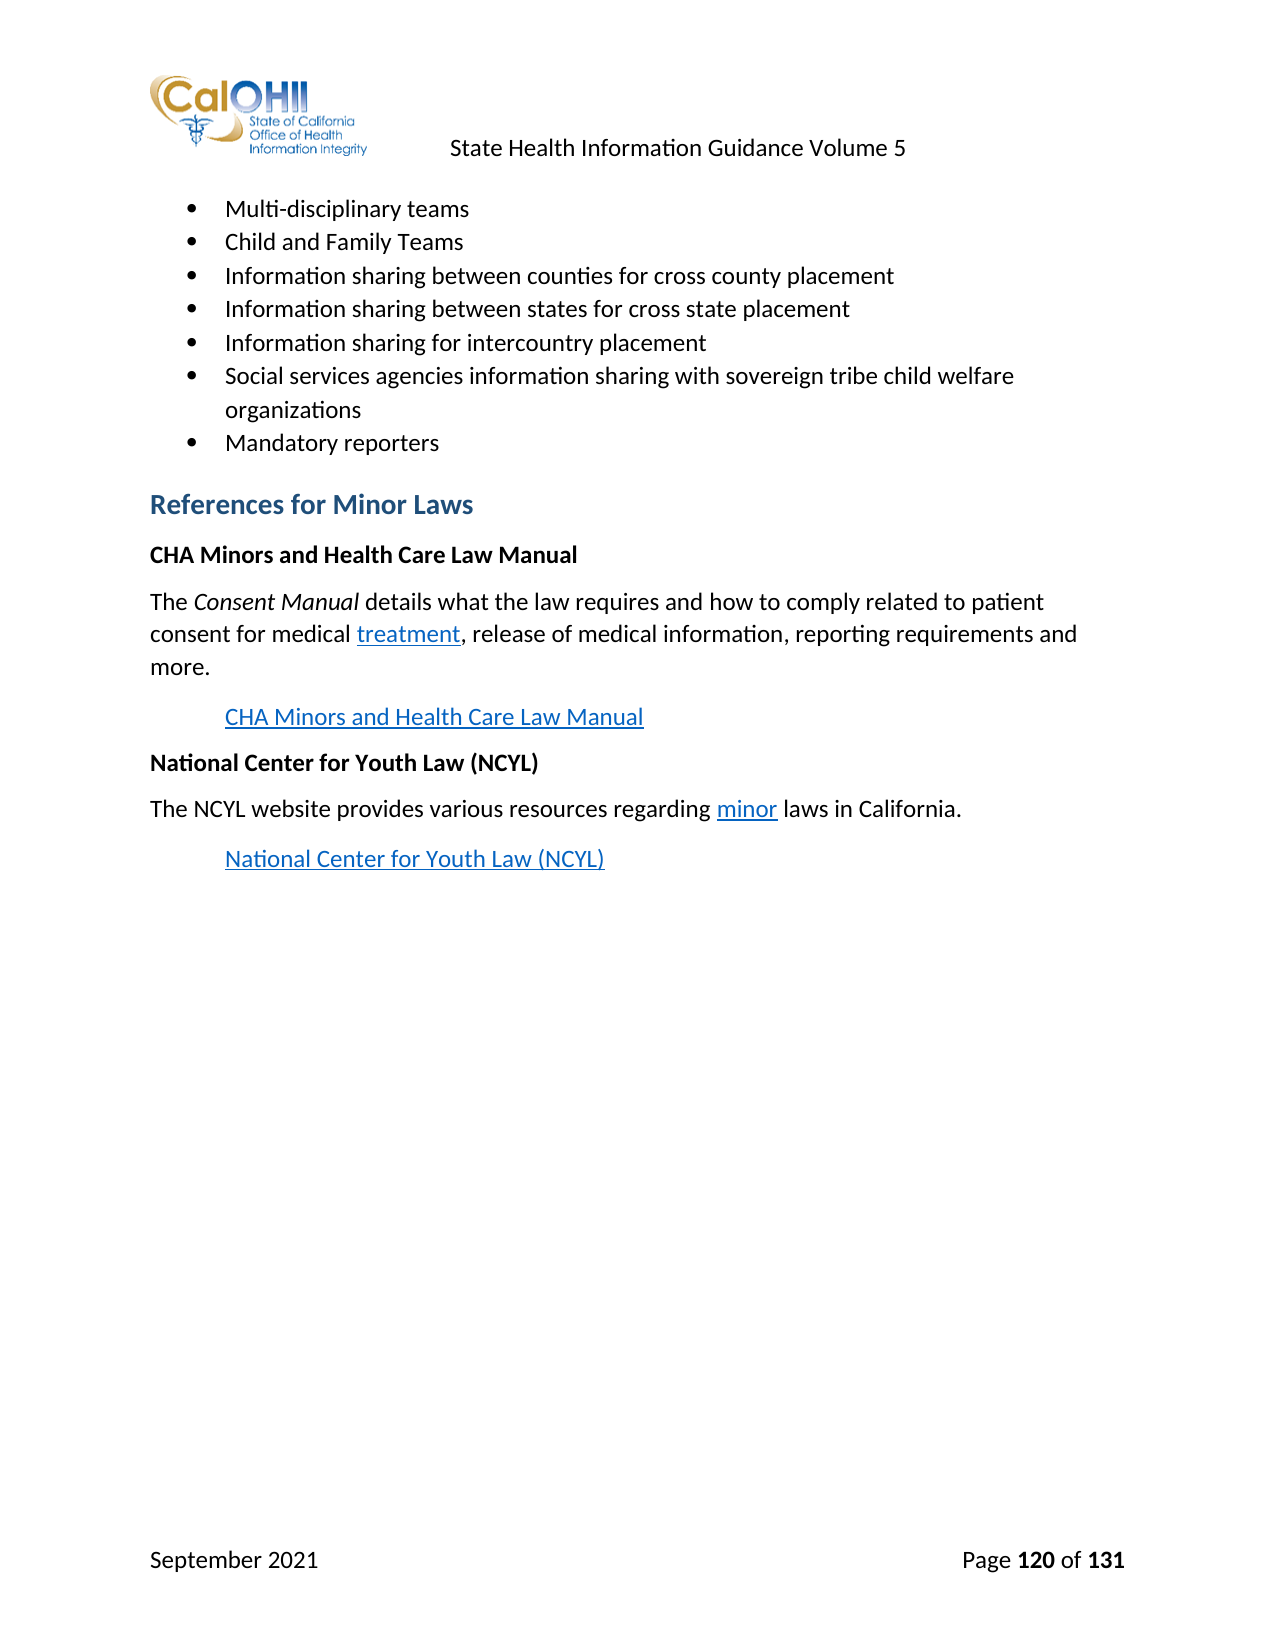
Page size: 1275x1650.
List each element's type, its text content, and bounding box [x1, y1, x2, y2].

list Multi-disciplinary teams [187, 193, 1125, 223]
text CHA Minors and Health Care Law Manual [150, 539, 1125, 570]
list Social services agencies information sharing with sovereign tribe child welfare organizations [187, 361, 1125, 424]
list Information sharing between states for cross state placement [187, 293, 1125, 324]
text CHA Minors and Health Care Law Manual [225, 701, 1125, 732]
list Information sharing for intercountry placement [187, 327, 1125, 357]
list Information sharing between counties for cross county placement [187, 260, 1125, 290]
list Child and Family Teams [187, 226, 1125, 257]
list Mandatory reporters [187, 428, 1125, 458]
text The Consent Manual details what the law requires and how to comply related to patient consent for medical treatment, release of medical information, reporting requirements and more. [150, 586, 1125, 682]
text The NCYL website provides various resources regarding minor laws in California. [150, 793, 1125, 824]
text National Center for Youth Law (NCYL) [225, 843, 1125, 873]
picture [150, 75, 367, 156]
subtitle References for Minor Laws [150, 486, 1125, 522]
text National Center for Youth Law (NCYL) [150, 747, 1125, 778]
